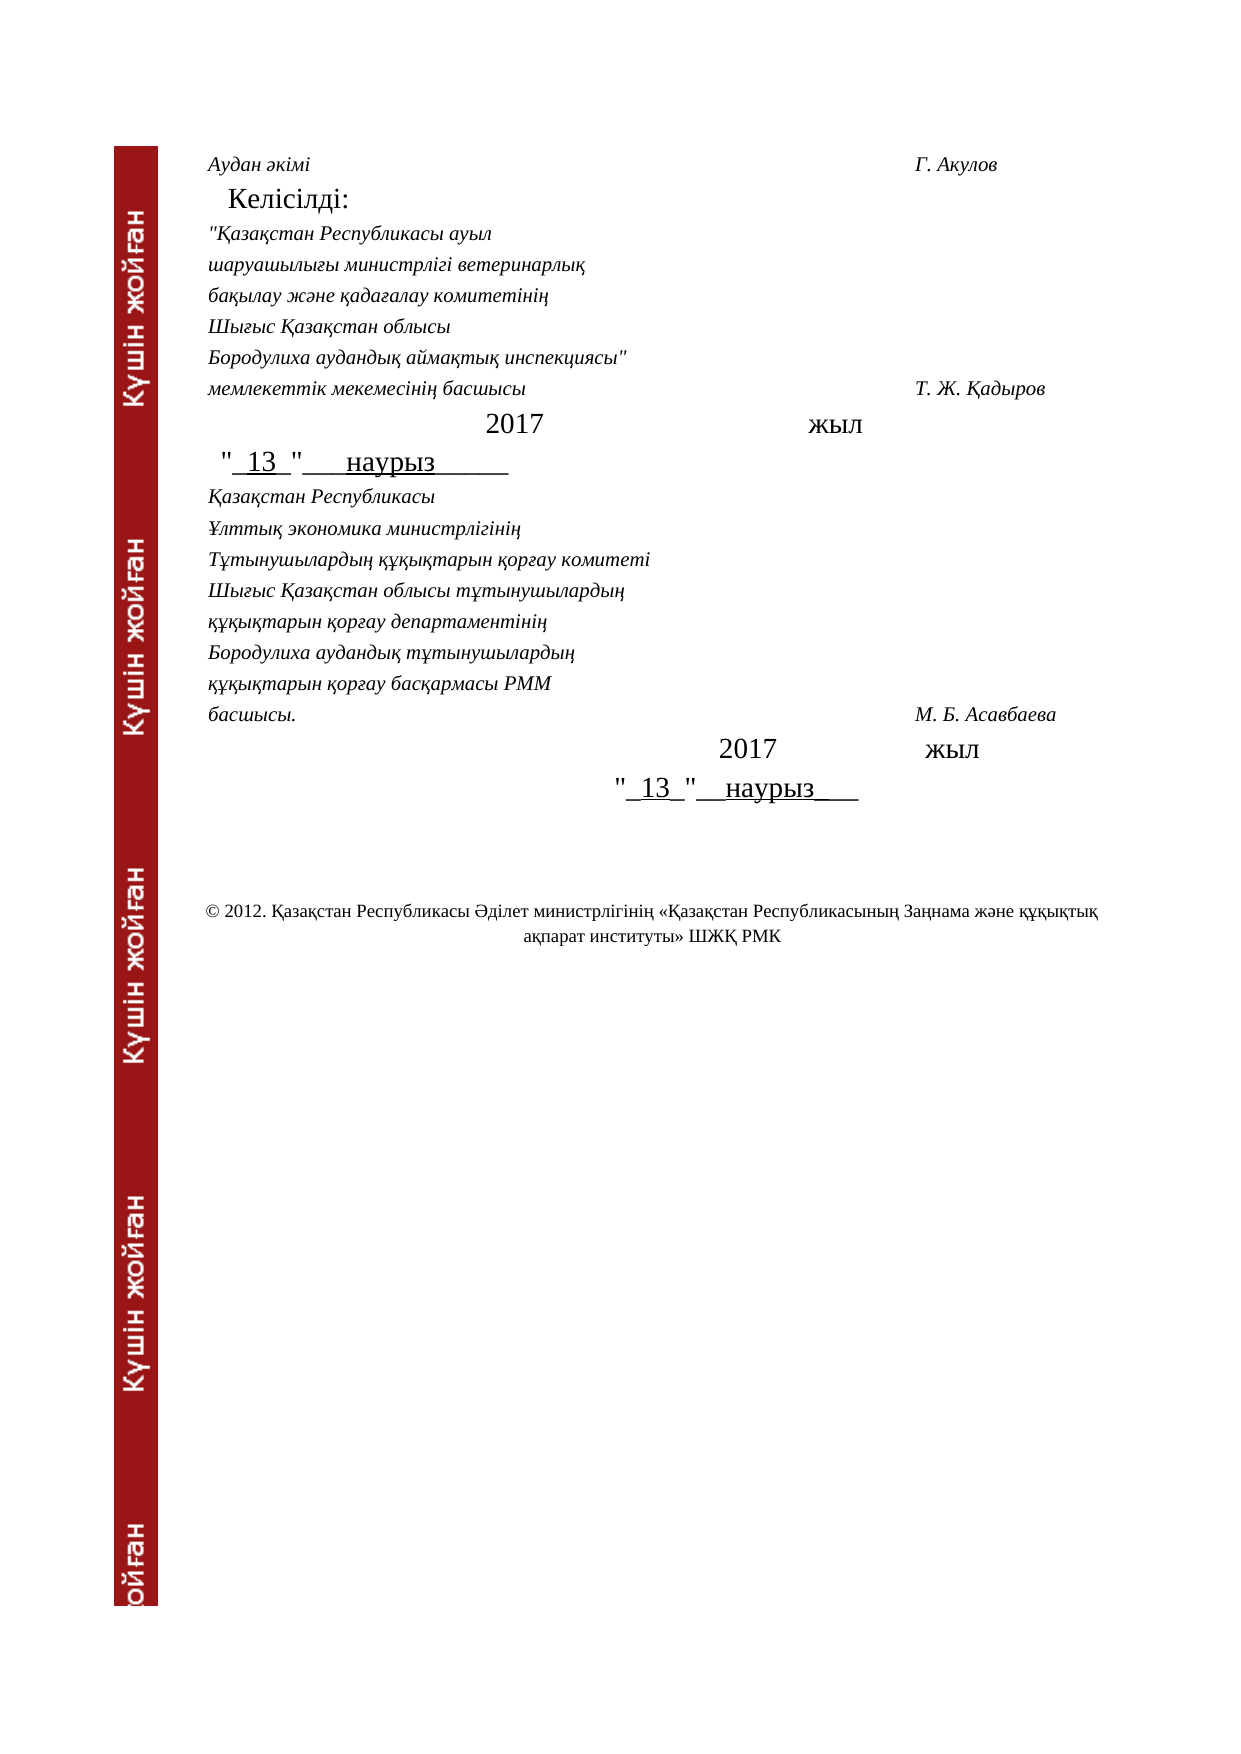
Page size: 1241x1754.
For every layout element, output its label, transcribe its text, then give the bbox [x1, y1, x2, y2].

table_header Аудан әкімі [101, 150, 913, 181]
text Келісілді: [112, 181, 1128, 214]
table_header Қазақстан Республикасы [101, 483, 1240, 514]
table_cell құқықтарын қорғау басқармасы РММ [101, 669, 1240, 700]
table_cell Тұтынушылардың құқықтарын қорғау комитеті [101, 545, 1240, 576]
picture [114, 214, 158, 220]
table_cell Шығыс Қазақстан облысы тұтынушылардың [101, 576, 1240, 607]
picture [114, 146, 158, 150]
table_cell Шығыс Қазақстан облысы [101, 313, 1240, 344]
text © 2012. Қазақстан Республикасы Әділет министрлігінің «Қазақстан Республикасының Заңнама және құқықтық ақпарат институты» ШЖҚ РМК [112, 900, 1128, 946]
table_header "Қазақстан Республикасы ауыл [101, 220, 1240, 251]
text 2017 жыл "_13_"___наурыз_____ [112, 406, 1128, 478]
table_cell басшысы. [101, 700, 913, 731]
table_cell шаруашылығы министрлігі ветеринарлық [101, 251, 1240, 282]
table_cell Бородулиха аудандық аймақтық инспекциясы" [101, 344, 1240, 375]
table_cell бақылау және қадағалау комитетінің [101, 282, 1240, 313]
picture [114, 803, 158, 900]
picture [114, 946, 158, 1606]
table_cell М. Б. Асавбаева [913, 700, 1240, 731]
table_header Г. Акулов [913, 150, 1240, 181]
picture [114, 478, 158, 483]
table_cell Ұлттық экономика министрлігінің [101, 514, 1240, 545]
table_cell мемлекеттік мекемесінің басшысы [101, 375, 913, 406]
table_cell құқықтарын қорғау департаментінің [101, 607, 1240, 638]
text 2017 жыл "_13_"__наурыз___ [112, 731, 1128, 803]
table_cell Бородулиха аудандық тұтынушылардың [101, 638, 1240, 669]
table_cell Т. Ж. Қадыров [914, 375, 1240, 406]
